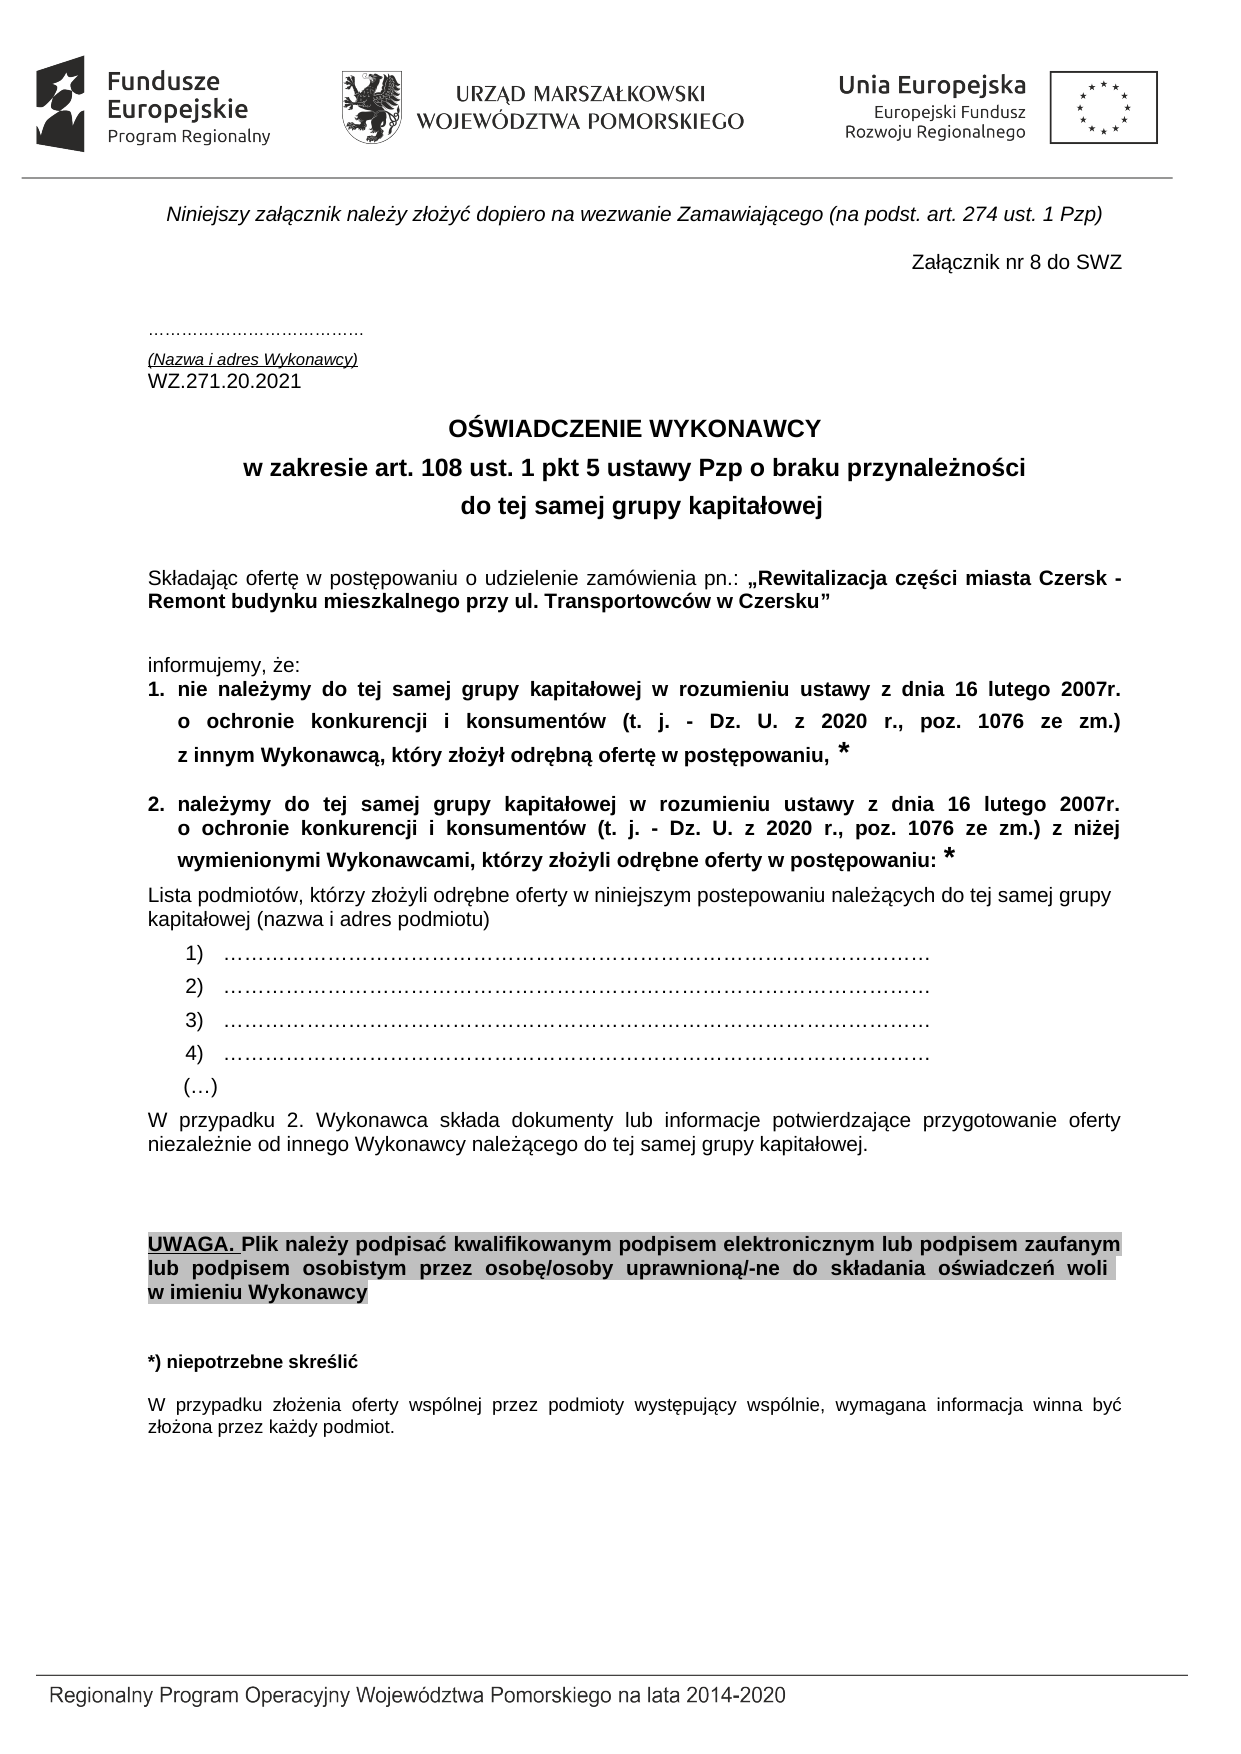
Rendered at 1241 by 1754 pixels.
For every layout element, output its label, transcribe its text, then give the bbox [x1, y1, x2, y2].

list ………………………………………………………………………………………… [185, 941, 1122, 964]
text w zakresie art. 108 ust. 1 pkt 5 ustawy Pzp o braku przynależności [148, 452, 1122, 481]
text Niniejszy załącznik należy złożyć dopiero na wezwanie Zamawiającego (na podst. art. 274 ust. 1 Pzp) [148, 202, 1122, 226]
text (Nazwa i adres Wykonawcy) [148, 350, 1122, 369]
list ………………………………………………………………………………………… [185, 974, 1122, 998]
list ………………………………………………………………………………………… [185, 1007, 1122, 1031]
text Załącznik nr 8 do SWZ [148, 249, 1122, 273]
text Lista podmiotów, którzy złożyli odrębne oferty w niniejszym postepowaniu należących do tej samej grupy kapitałowej (nazwa i adres podmiotu) [148, 883, 1122, 931]
list nie należymy do tej samej grupy kapitałowej w rozumieniu ustawy z dnia 16 lutego 2007r. o ochronie konkurencji i konsumentów (t. j. - Dz. U. z 2020 r., poz. 1076 ze zm.) z innym Wykonawcą, który złożył odrębną ofertę w postępowaniu, * [148, 677, 1122, 768]
picture [35, 1674, 1188, 1707]
list ………………………………………………………………………………………… [185, 1041, 1122, 1065]
list należymy do tej samej grupy kapitałowej w rozumieniu ustawy z dnia 16 lutego 2007r. o ochronie konkurencji i konsumentów (t. j. - Dz. U. z 2020 r., poz. 1076 ze zm.) z niżej wymienionymi Wykonawcami, którzy złożyli odrębne oferty w postępowaniu: * [148, 792, 1122, 874]
text *) niepotrzebne skreślić [148, 1351, 1122, 1373]
text (…) [177, 1074, 1122, 1098]
text UWAGA. Plik należy podpisać kwalifikowanym podpisem elektronicznym lub podpisem zaufanym lub podpisem osobistym przez osobę/osoby uprawnioną/-ne do składania oświadczeń woli w imieniu Wykonawcy [368, 1256, 1122, 1304]
text W przypadku złożenia oferty wspólnej przez podmioty występujący wspólnie, wymagana informacja winna być złożona przez każdy podmiot. [148, 1394, 1122, 1437]
text ………………………………… [148, 319, 1122, 339]
text Składając ofertę w postępowaniu o udzielenie zamówienia pn.: „Rewitalizacja części miasta Czersk - Remont budynku mieszkalnego przy ul. Transportowców w Czersku” [148, 565, 1122, 613]
text informujemy, że: [148, 653, 1122, 677]
text OŚWIADCZENIE WYKONAWCY [148, 414, 1122, 443]
text do tej samej grupy kapitałowej [148, 491, 1122, 519]
picture [21, 55, 1173, 179]
text W przypadku 2. Wykonawca składa dokumenty lub informacje potwierdzające przygotowanie oferty niezależnie od innego Wykonawcy należącego do tej samej grupy kapitałowej. [148, 1108, 1122, 1156]
text WZ.271.20.2021 [148, 369, 1122, 393]
